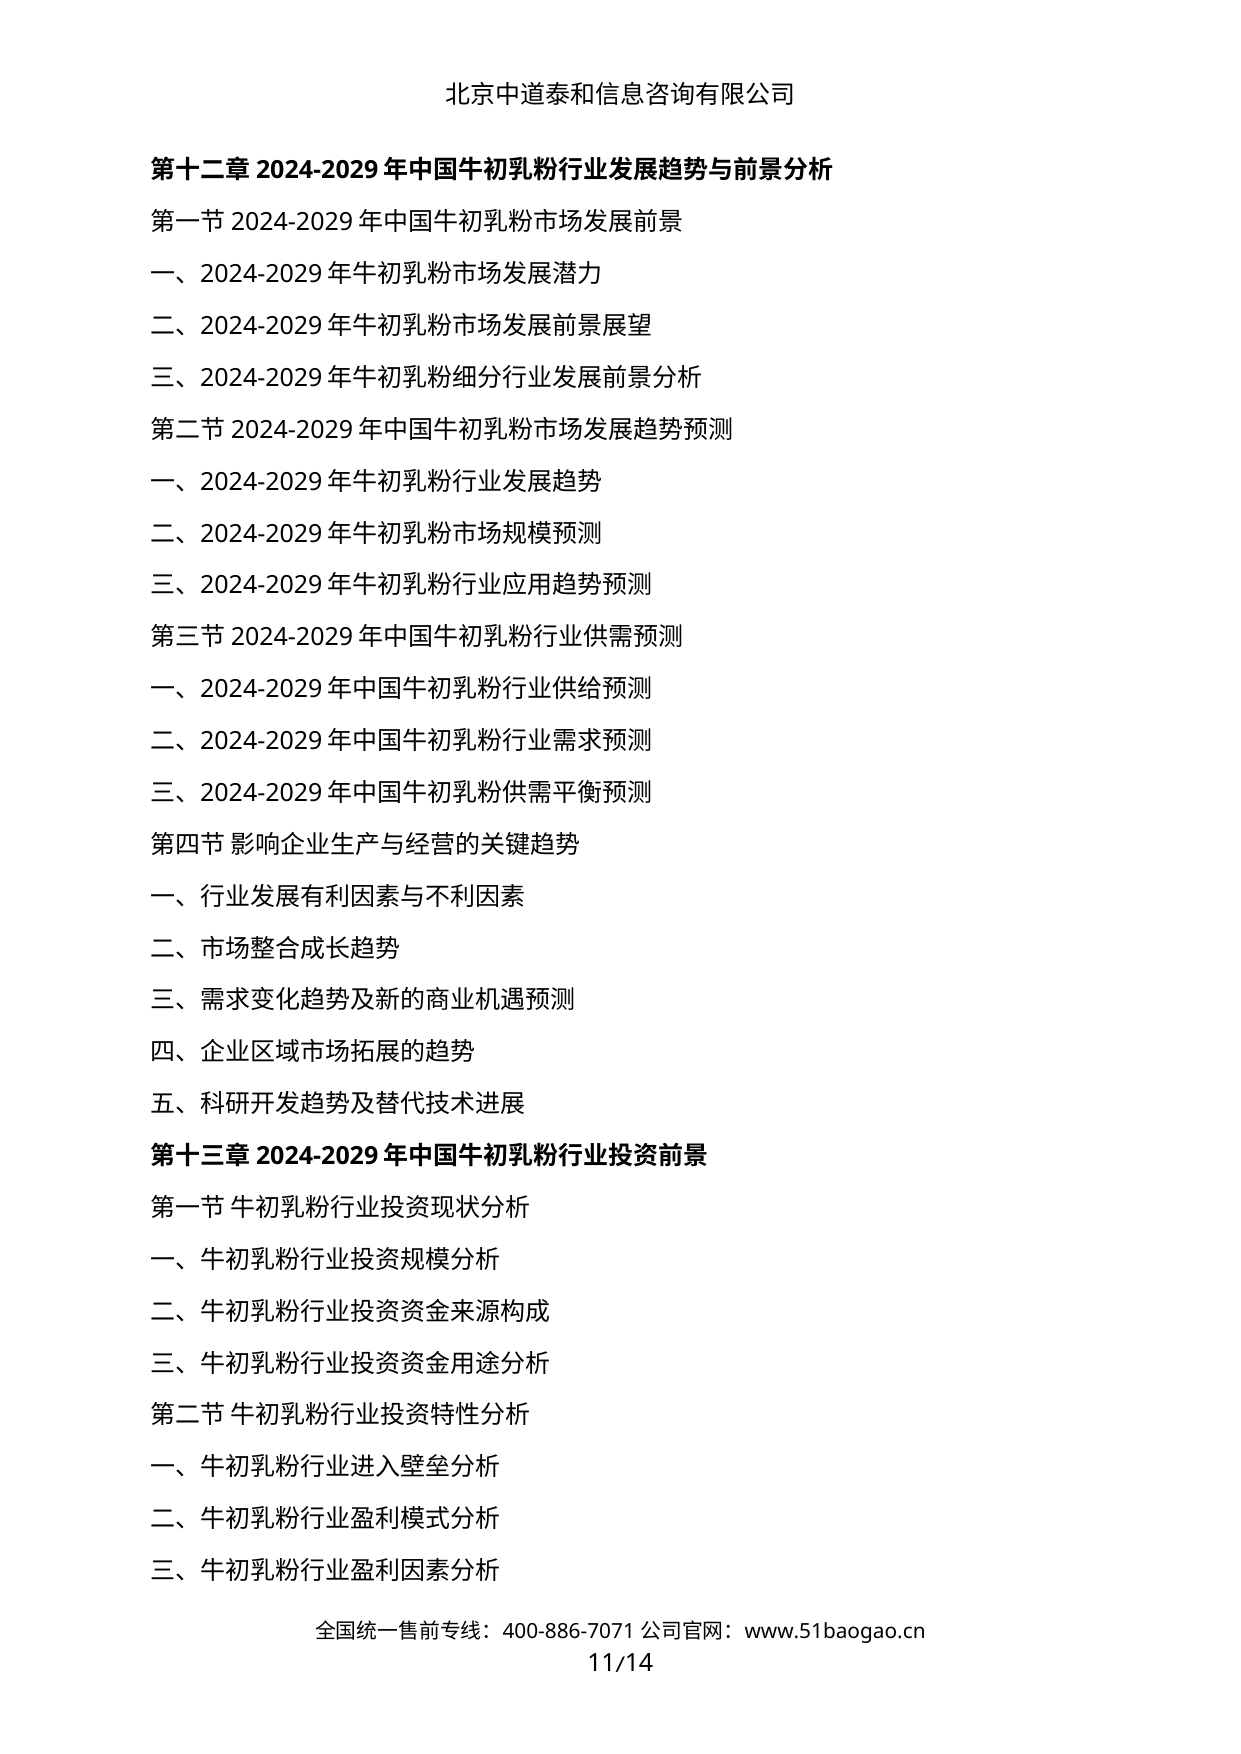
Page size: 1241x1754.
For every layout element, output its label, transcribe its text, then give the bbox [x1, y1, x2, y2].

text 第四节 影响企业生产与经营的关键趋势 [150, 824, 1090, 861]
text 二、牛初乳粉行业投资资金来源构成 [150, 1291, 1090, 1327]
text 第三节 2024-2029年中国牛初乳粉行业供需预测 [150, 617, 1090, 653]
text 一、行业发展有利因素与不利因素 [150, 876, 1090, 912]
text 一、2024-2029年牛初乳粉行业发展趋势 [150, 461, 1090, 497]
text 三、需求变化趋势及新的商业机遇预测 [150, 980, 1090, 1016]
text 二、市场整合成长趋势 [150, 928, 1090, 964]
text 三、牛初乳粉行业投资资金用途分析 [150, 1343, 1090, 1379]
text 一、2024-2029年中国牛初乳粉行业供给预测 [150, 669, 1090, 705]
text 第十三章 2024-2029年中国牛初乳粉行业投资前景 [150, 1136, 1090, 1172]
text 第二节 牛初乳粉行业投资特性分析 [150, 1395, 1090, 1431]
text 三、2024-2029年牛初乳粉行业应用趋势预测 [150, 565, 1090, 601]
text 第二节 2024-2029年中国牛初乳粉市场发展趋势预测 [150, 409, 1090, 446]
text 二、2024-2029年牛初乳粉市场规模预测 [150, 513, 1090, 549]
text 四、企业区域市场拓展的趋势 [150, 1032, 1090, 1068]
text 一、2024-2029年牛初乳粉市场发展潜力 [150, 254, 1090, 290]
text 第十二章 2024-2029年中国牛初乳粉行业发展趋势与前景分析 [150, 150, 1090, 186]
text 三、2024-2029年中国牛初乳粉供需平衡预测 [150, 772, 1090, 809]
text 三、牛初乳粉行业盈利因素分析 [150, 1551, 1090, 1587]
text 五、科研开发趋势及替代技术进展 [150, 1084, 1090, 1120]
text 一、牛初乳粉行业进入壁垒分析 [150, 1447, 1090, 1483]
text 第一节 2024-2029年中国牛初乳粉市场发展前景 [150, 202, 1090, 238]
text 二、2024-2029年牛初乳粉市场发展前景展望 [150, 306, 1090, 342]
text 三、2024-2029年牛初乳粉细分行业发展前景分析 [150, 357, 1090, 394]
text 一、牛初乳粉行业投资规模分析 [150, 1239, 1090, 1276]
text 第一节 牛初乳粉行业投资现状分析 [150, 1187, 1090, 1224]
text 二、2024-2029年中国牛初乳粉行业需求预测 [150, 721, 1090, 757]
text 二、牛初乳粉行业盈利模式分析 [150, 1499, 1090, 1535]
